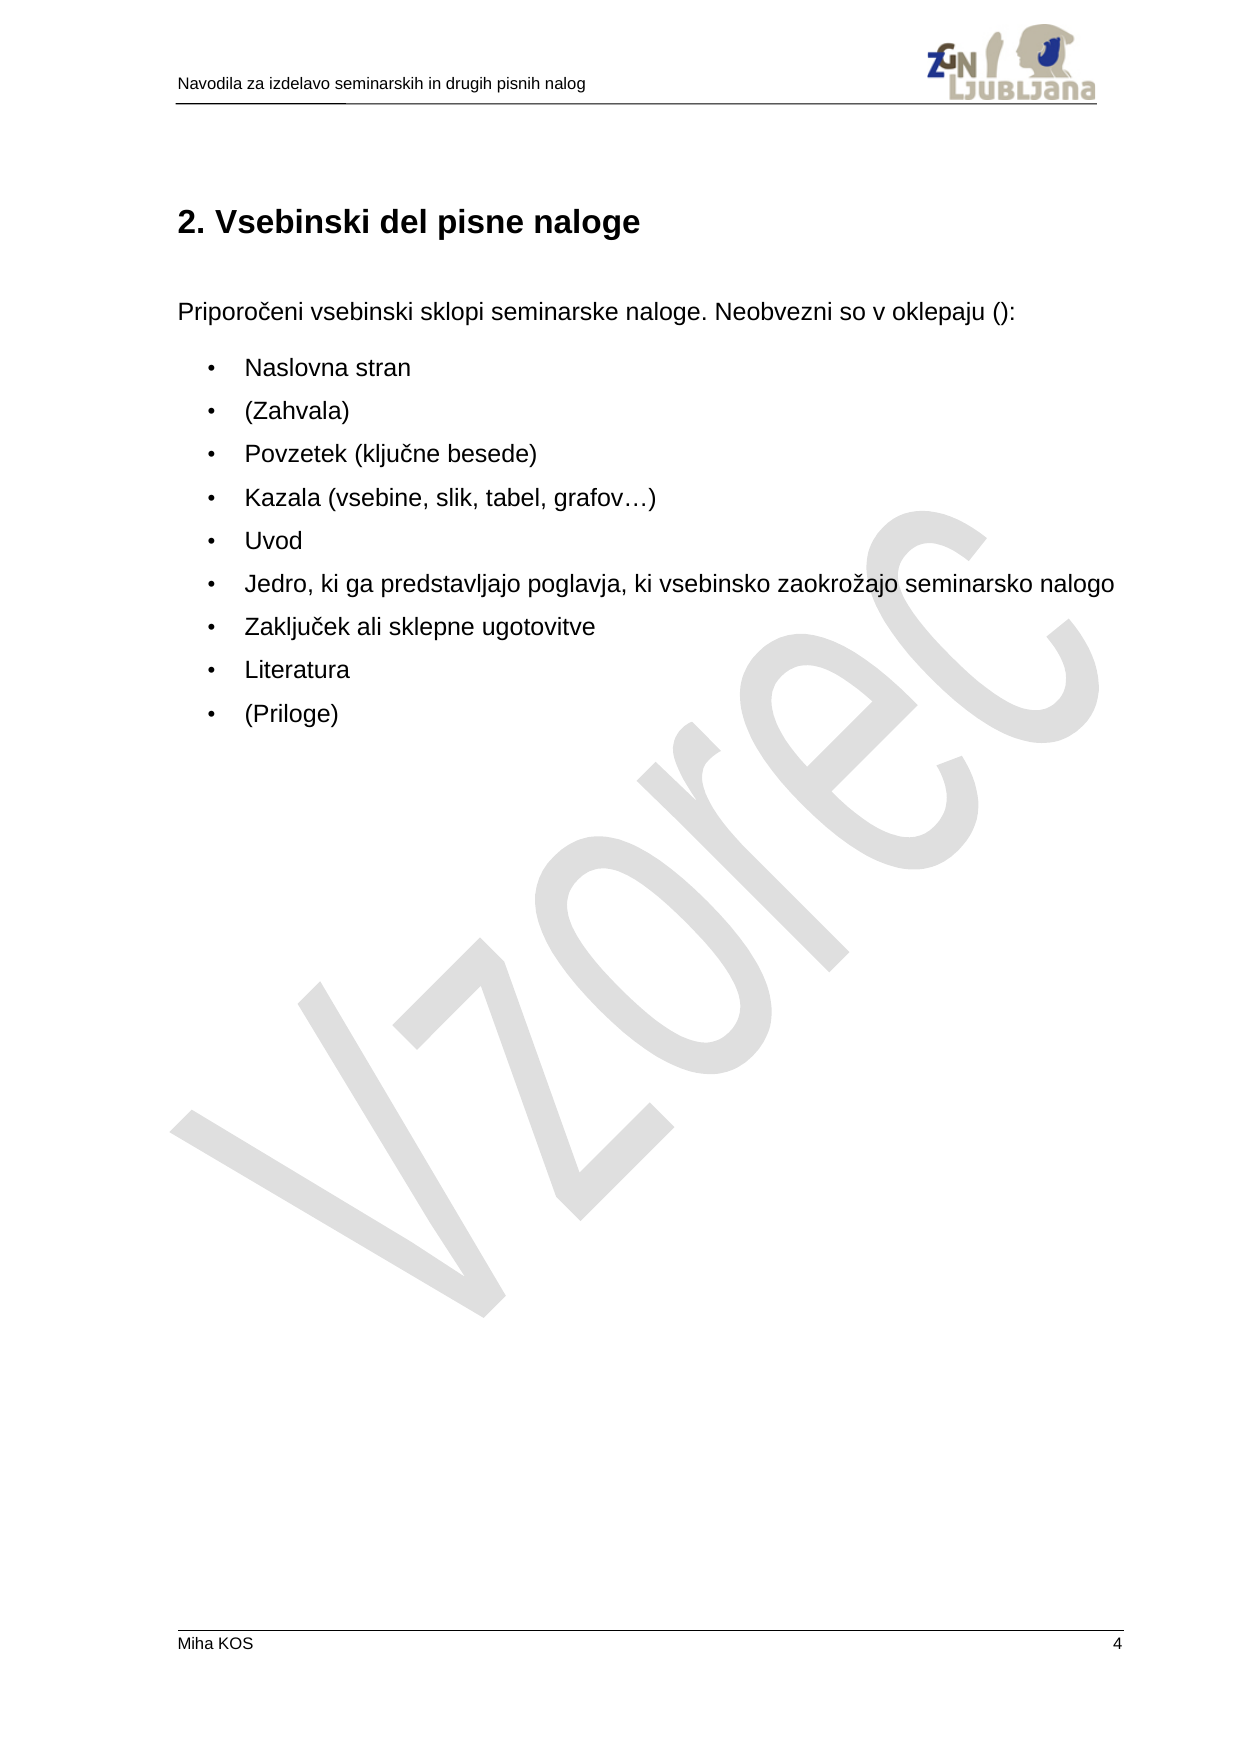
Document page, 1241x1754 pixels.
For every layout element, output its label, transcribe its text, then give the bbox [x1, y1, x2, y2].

list Uvod [207, 526, 1122, 555]
picture [927, 24, 1096, 100]
list (Priloge) [207, 699, 1122, 728]
subtitle Vsebinski del pisne naloge [177, 202, 1122, 241]
list Naslovna stran [207, 353, 1122, 382]
list (Zahvala) [207, 396, 1122, 425]
list Literatura [207, 656, 1122, 684]
list Kazala (vsebine, slik, tabel, grafov…) [207, 483, 1122, 511]
text Priporočeni vsebinski sklopi seminarske naloge. Neobvezni so v oklepaju (): [177, 297, 1122, 326]
list Povzetek (ključne besede) [207, 439, 1122, 468]
list Jedro, ki ga predstavljajo poglavja, ki vsebinsko zaokrožajo seminarsko nalogo [207, 569, 1122, 598]
list Zaključek ali sklepne ugotovitve [207, 612, 1122, 641]
